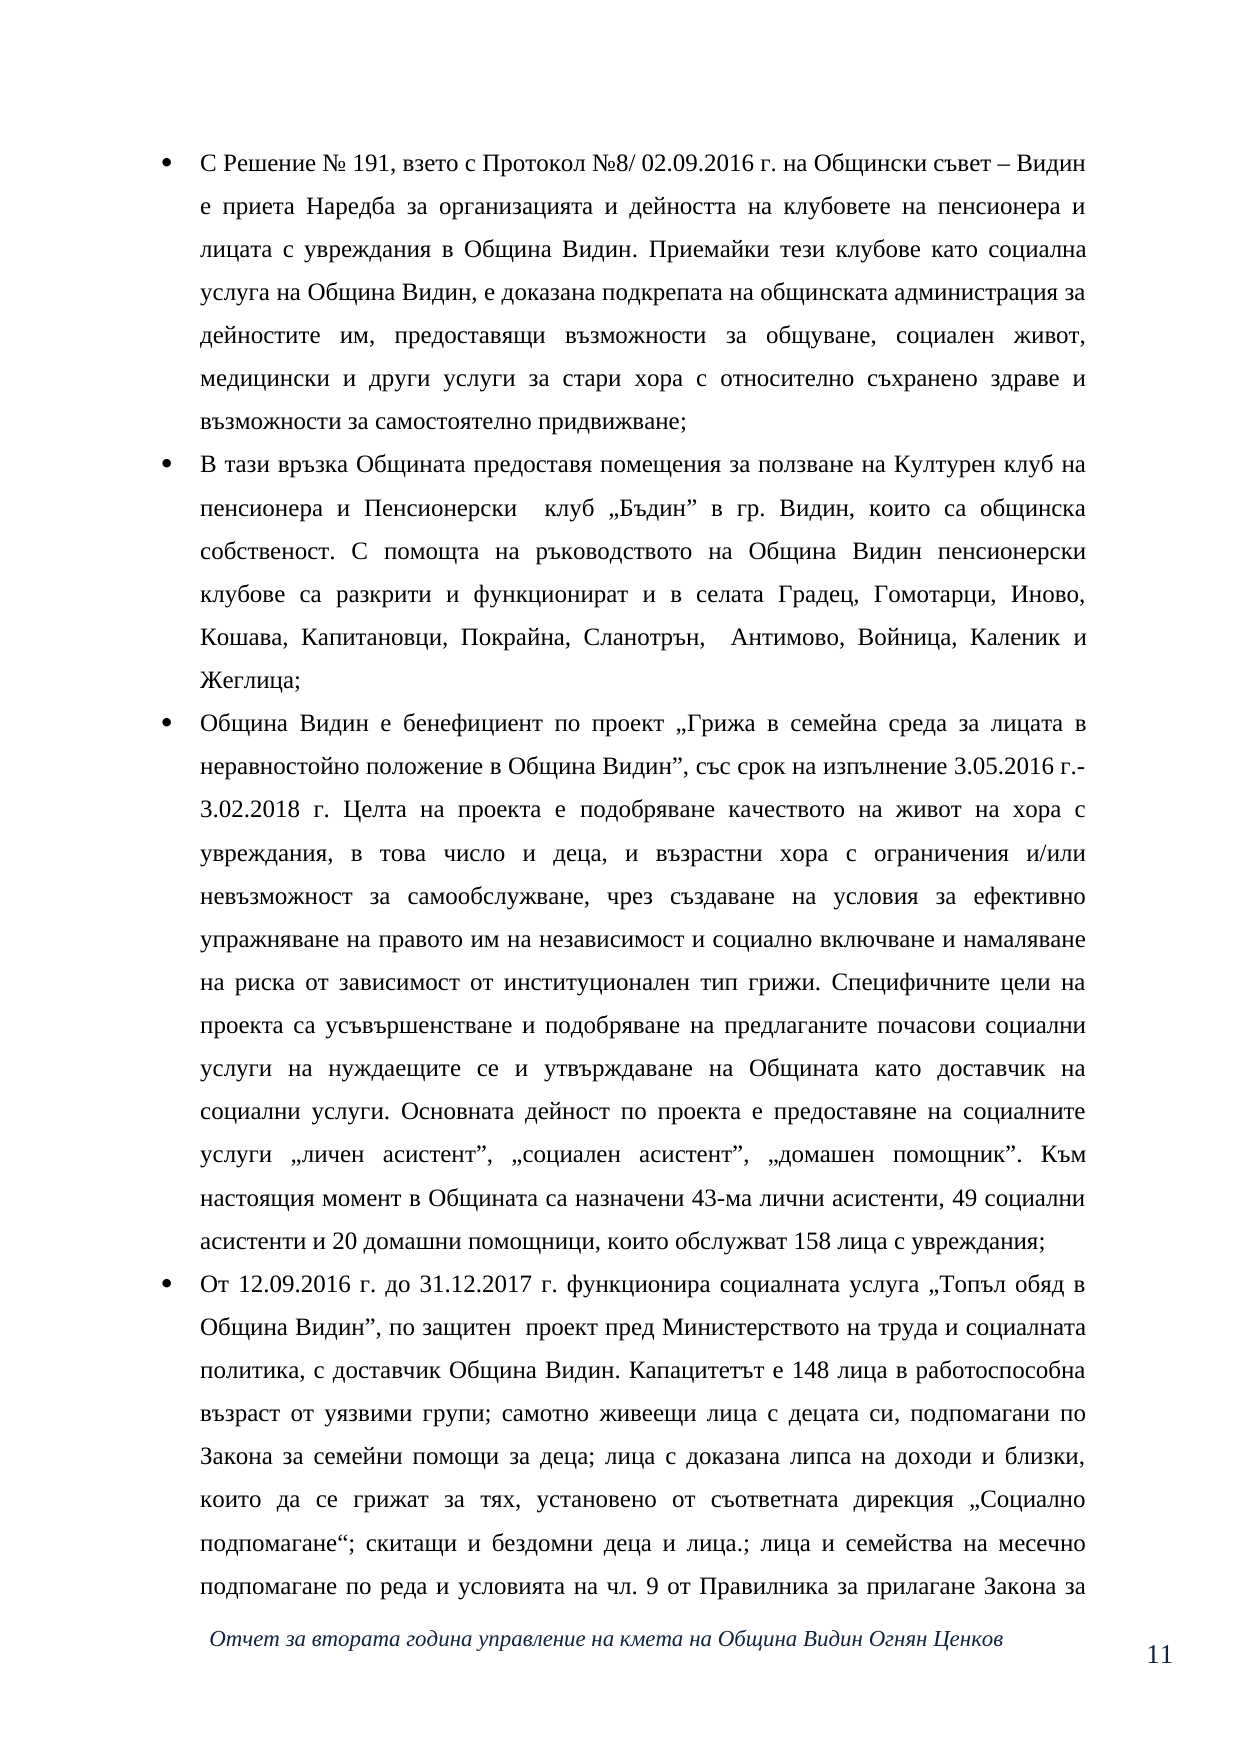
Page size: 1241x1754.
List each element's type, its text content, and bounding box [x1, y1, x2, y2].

list С Решение № 191, взето с Протокол №8/ 02.09.2016 г. на Общински съвет – Видин е приета Наредба за организацията и дейността на клубовете на пенсионера и лицата с увреждания в Община Видин. Приемайки тези клубове като социална услуга на Община Видин, е доказана подкрепата на общинската администрация за дейностите им, предоставящи възможности за общуване, социален живот, медицински и други услуги за стари хора с относително съхранено здраве и възможности за самостоятелно придвижване; [162, 148, 1087, 435]
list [162, 1269, 1087, 1599]
list В тази връзка Общината предоставя помещения за ползване на Културен клуб на пенсионера и Пенсионерски клуб „Бъдин” в гр. Видин, които са общинска собственост. С помощта на ръководството на Община Видин пенсионерски клубове са разкрити и функционират и в селата Градец, Гомотарци, Иново, Кошава, Капитановци, Покрайна, Сланотрън, Антимово, Войница, Каленик и Жеглица; [162, 449, 1087, 694]
list Община Видин е бенефициент по проект „Грижа в семейна среда за лицата в неравностойно положение в Община Видин”, със срок на изпълнение 3.05.2016 г.-3.02.2018 г. Целта на проекта е подобряване качеството на живот на хора с увреждания, в това число и деца, и възрастни хора с ограничения и/или невъзможност за самообслужване, чрез създаване на условия за ефективно упражняване на правото им на независимост и социално включване и намаляване на риска от зависимост от институционален тип грижи. Специфичните цели на проекта са усъвършенстване и подобряване на предлаганите почасови социални услуги на нуждаещите се и утвърждаване на Общината като доставчик на социални услуги. Основната дейност по проекта е предоставяне на социалните услуги „личен асистент”, „социален асистент”, „домашен помощник”. Към настоящия момент в Общината са назначени 43-ма лични асистенти, 49 социални асистенти и 20 домашни помощници, които обслужват 158 лица с увреждания; [162, 708, 1087, 1254]
